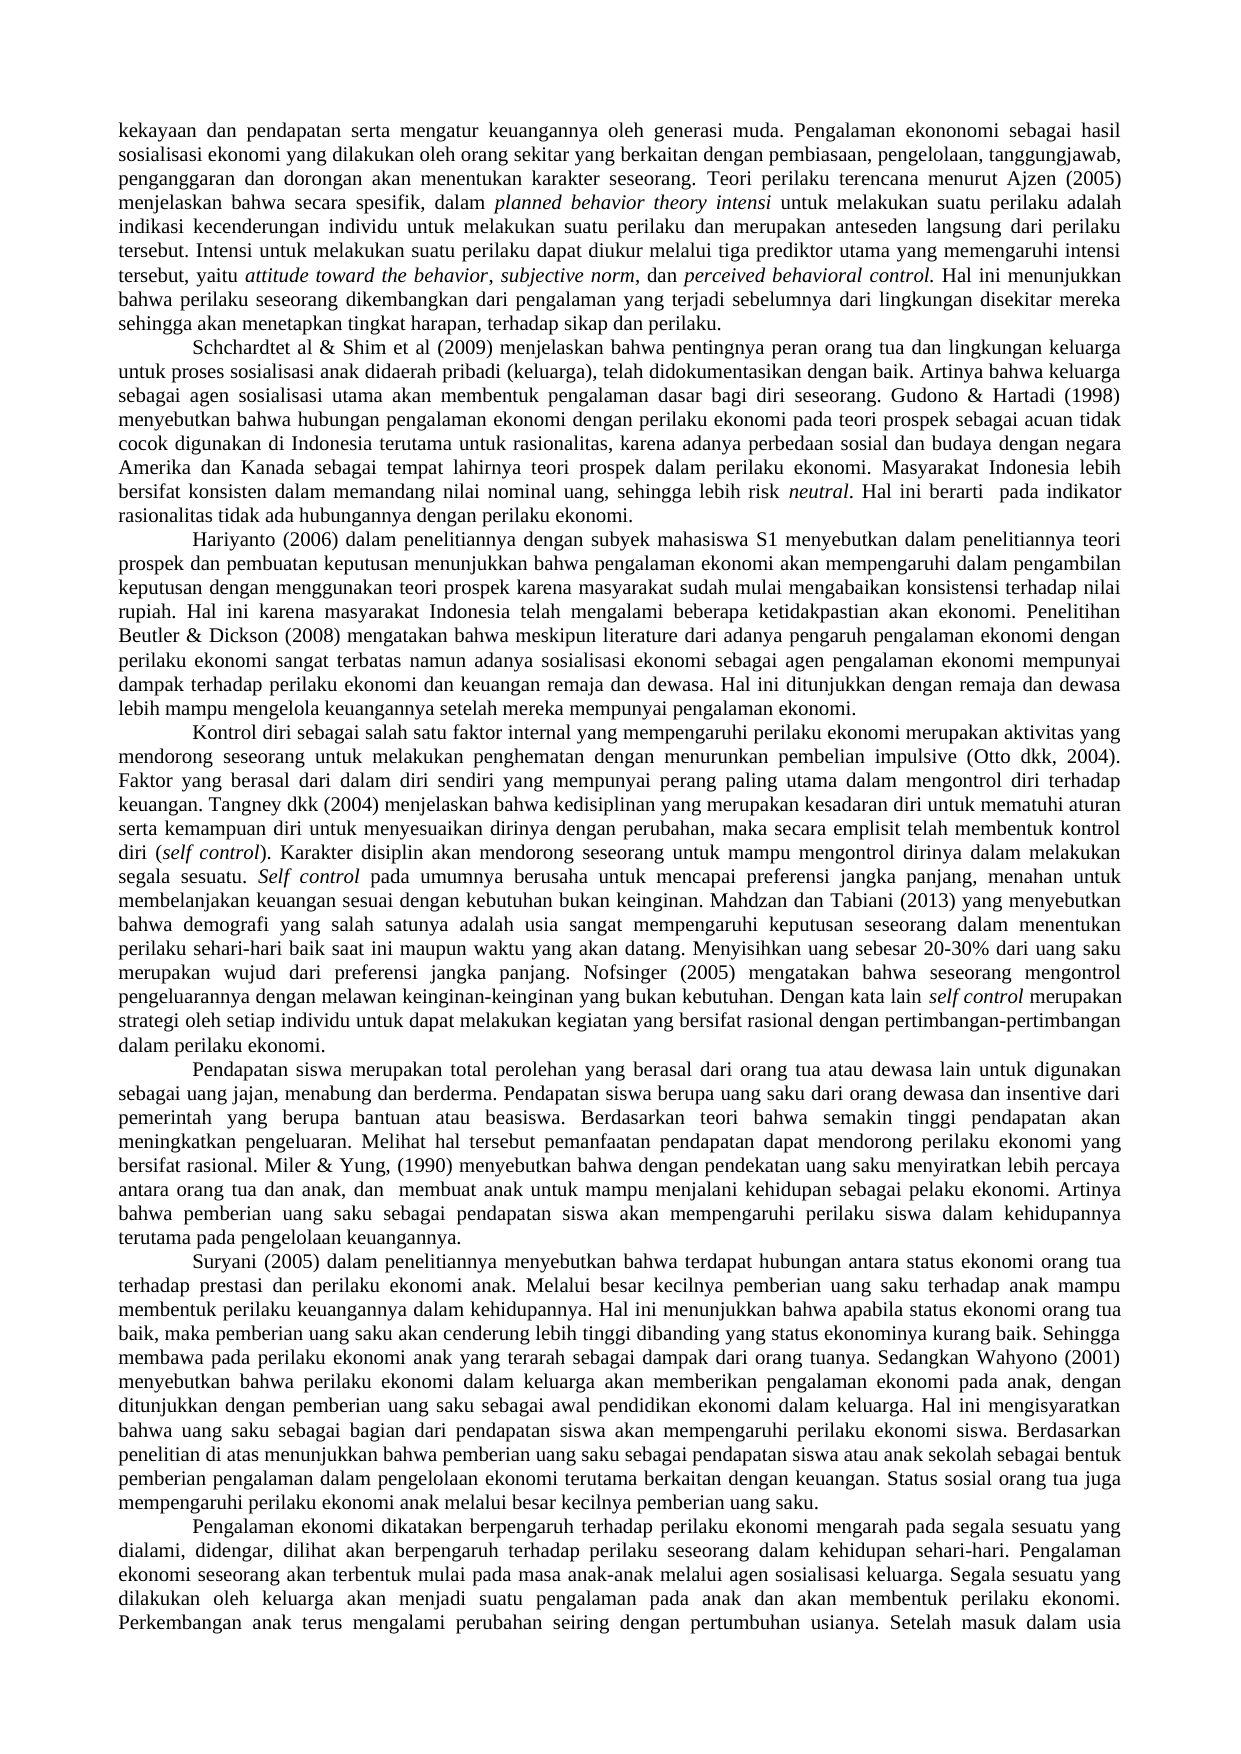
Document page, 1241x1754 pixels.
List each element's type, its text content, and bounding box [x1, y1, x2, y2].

list Suryani (2005) dalam penelitiannya menyebutkan bahwa terdapat hubungan antara status ekonomi orang tua terhadap prestasi dan perilaku ekonomi anak. Melalui besar kecilnya pemberian uang saku terhadap anak mampu membentuk perilaku keuangannya dalam kehidupannya. Hal ini menunjukkan bahwa apabila status ekonomi orang tua baik, maka pemberian uang saku akan cenderung lebih tinggi dibanding yang status ekonominya kurang baik. Sehingga membawa pada perilaku ekonomi anak yang terarah sebagai dampak dari orang tuanya. Sedangkan Wahyono (2001) menyebutkan bahwa perilaku ekonomi dalam keluarga akan memberikan pengalaman ekonomi pada anak, dengan ditunjukkan dengan pemberian uang saku sebagai awal pendidikan ekonomi dalam keluarga. Hal ini mengisyaratkan bahwa uang saku sebagai bagian dari pendapatan siswa akan mempengaruhi perilaku ekonomi siswa. Berdasarkan penelitian di atas menunjukkan bahwa pemberian uang saku sebagai pendapatan siswa atau anak sekolah sebagai bentuk pemberian pengalaman dalam pengelolaan ekonomi terutama berkaitan dengan keuangan. Status sosial orang tua juga mempengaruhi perilaku ekonomi anak melalui besar kecilnya pemberian uang saku. [118, 1249, 1122, 1514]
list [118, 118, 1122, 214]
list Pendapatan siswa merupakan total perolehan yang berasal dari orang tua atau dewasa lain untuk digunakan sebagai uang jajan, menabung dan berderma. Pendapatan siswa berupa uang saku dari orang dewasa dan insentive dari pemerintah yang berupa bantuan atau beasiswa. Berdasarkan teori bahwa semakin tinggi pendapatan akan meningkatkan pengeluaran. Melihat hal tersebut pemanfaatan pendapatan dapat mendorong perilaku ekonomi yang bersifat rasional. Miler & Yung, (1990) menyebutkan bahwa dengan pendekatan uang saku menyiratkan lebih percaya antara orang tua dan anak, dan membuat anak untuk mampu menjalani kehidupan sebagai pelaku ekonomi. Artinya bahwa pemberian uang saku sebagai pendapatan siswa akan mempengaruhi perilaku siswa dalam kehidupannya terutama pada pengelolaan keuangannya. [118, 1057, 1122, 1249]
list Hariyanto (2006) dalam penelitiannya dengan subyek mahasiswa S1 menyebutkan dalam penelitiannya teori prospek dan pembuatan keputusan menunjukkan bahwa pengalaman ekonomi akan mempengaruhi dalam pengambilan keputusan dengan menggunakan teori prospek karena masyarakat sudah mulai mengabaikan konsistensi terhadap nilai rupiah. Hal ini karena masyarakat Indonesia telah mengalami beberapa ketidakpastian akan ekonomi. Penelitihan Beutler & Dickson (2008) mengatakan bahwa meskipun literature dari adanya pengaruh pengalaman ekonomi dengan perilaku ekonomi sangat terbatas namun adanya sosialisasi ekonomi sebagai agen pengalaman ekonomi mempunyai dampak terhadap perilaku ekonomi dan keuangan remaja dan dewasa. Hal ini ditunjukkan dengan remaja dan dewasa lebih mampu mengelola keuangannya setelah mereka mempunyai pengalaman ekonomi. [118, 527, 1122, 720]
list Schchardtet al & Shim et al (2009) menjelaskan bahwa pentingnya peran orang tua dan lingkungan keluarga untuk proses sosialisasi anak didaerah pribadi (keluarga), telah didokumentasikan dengan baik. Artinya bahwa keluarga sebagai agen sosialisasi utama akan membentuk pengalaman dasar bagi diri seseorang. Gudono & Hartadi (1998) menyebutkan bahwa hubungan pengalaman ekonomi dengan perilaku ekonomi pada teori prospek sebagai acuan tidak cocok digunakan di Indonesia terutama untuk rasionalitas, karena adanya perbedaan sosial dan budaya dengan negara Amerika dan Kanada sebagai tempat lahirnya teori prospek dalam perilaku ekonomi. Masyarakat Indonesia lebih bersifat konsisten dalam memandang nilai nominal uang, sehingga lebih risk neutral. Hal ini berarti pada indikator rasionalitas tidak ada hubungannya dengan perilaku ekonomi. [118, 335, 1122, 527]
list Kontrol diri sebagai salah satu faktor internal yang mempengaruhi perilaku ekonomi merupakan aktivitas yang mendorong seseorang untuk melakukan penghematan dengan menurunkan pembelian impulsive (Otto dkk, 2004). Faktor yang berasal dari dalam diri sendiri yang mempunyai perang paling utama dalam mengontrol diri terhadap keuangan. Tangney dkk (2004) menjelaskan bahwa kedisiplinan yang merupakan kesadaran diri untuk mematuhi aturan serta kemampuan diri untuk menyesuaikan dirinya dengan perubahan, maka secara emplisit telah membentuk kontrol diri (self control). Karakter disiplin akan mendorong seseorang untuk mampu mengontrol dirinya dalam melakukan segala sesuatu. Self control pada umumnya berusaha untuk mencapai preferensi jangka panjang, menahan untuk membelanjakan keuangan sesuai dengan kebutuhan bukan keinginan. Mahdzan dan Tabiani (2013) yang menyebutkan bahwa demografi yang salah satunya adalah usia sangat mempengaruhi keputusan seseorang dalam menentukan perilaku sehari-hari baik saat ini maupun waktu yang akan datang. Menyisihkan uang sebesar 20-30% dari uang saku merupakan wujud dari preferensi jangka panjang. Nofsinger (2005) mengatakan bahwa seseorang mengontrol pengeluarannya dengan melawan keinginan-keinginan yang bukan kebutuhan. Dengan kata lain self control merupakan strategi oleh setiap individu untuk dapat melakukan kegiatan yang bersifat rasional dengan pertimbangan-pertimbangan dalam perilaku ekonomi. [118, 720, 1122, 1057]
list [118, 1514, 1122, 1634]
